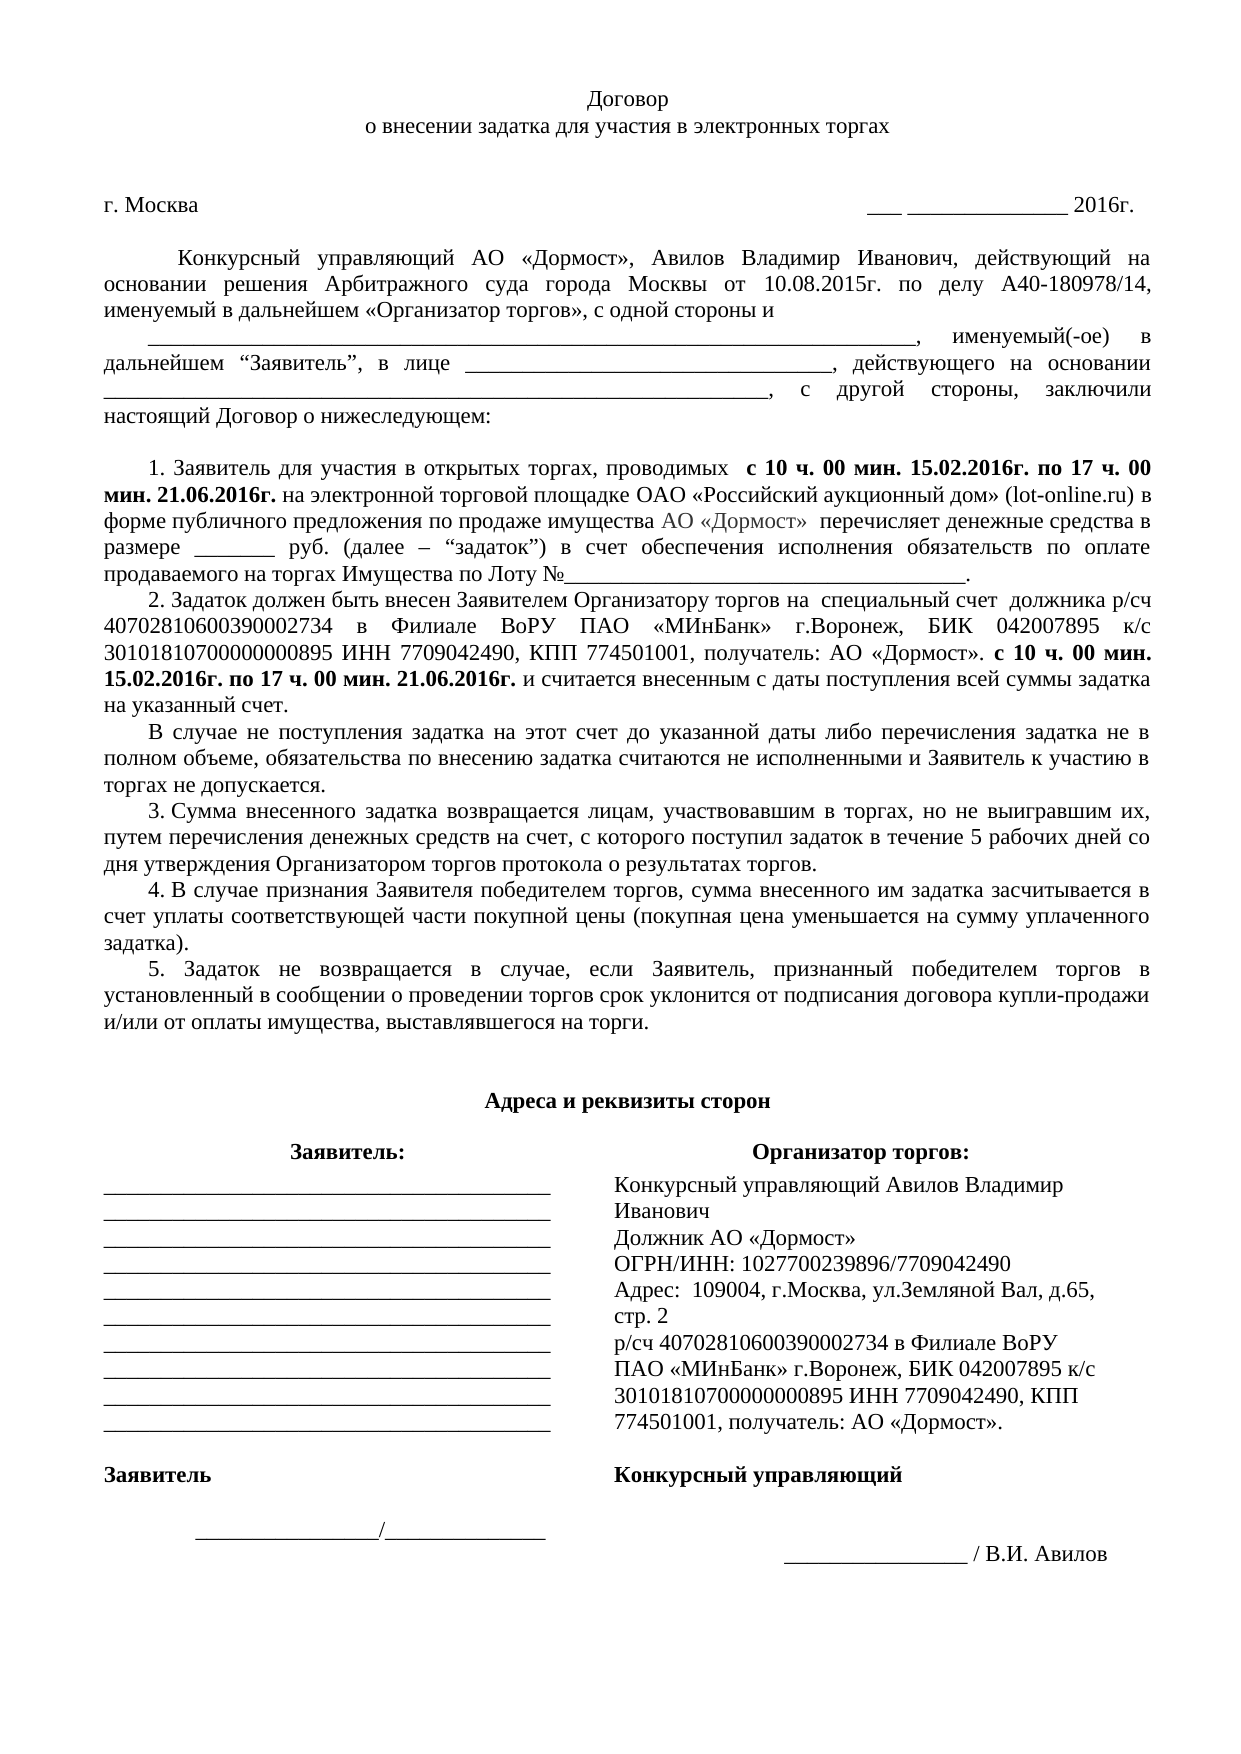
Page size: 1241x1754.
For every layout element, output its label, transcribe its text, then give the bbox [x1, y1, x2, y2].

text 4. В случае признания Заявителя победителем торгов, сумма внесенного им задатка засчитывается в счет уплаты соответствующей части покупной цены (покупная цена уменьшается на сумму уплаченного задатка). [103, 876, 1152, 955]
table_header Организатор торгов: Конкурсный управляющий Авилов Владимир Иванович Должник АО «Дормост» ОГРН/ИНН: 1027700239896/7709042490 Адрес: 109004, г.Москва, ул.Земляной Вал, д.65, стр. 2 р/сч 40702810600390002734 в Филиале ВоРУ ПАО «МИнБанк» г.Воронеж, БИК 042007895 к/с 30101810700000000895 ИНН 7709042490, КПП 774501001, получатель: АО «Дормост». Конкурсный управляющий ________________ / В.И. Авилов [603, 1113, 1119, 1571]
text 5. Задаток не возвращается в случае, если Заявитель, признанный победителем торгов в установленный в сообщении о проведении торгов срок уклонится от подписания договора купли-продажи и/или от оплаты имущества, выставлявшегося на торги. [103, 955, 1152, 1034]
text Адреса и реквизиты сторон [103, 1087, 1152, 1113]
text 2. Задаток должен быть внесен Заявителем Организатору торгов на специальный счет должника р/сч 40702810600390002734 в Филиале ВоРУ ПАО «МИнБанк» г.Воронеж, БИК 042007895 к/с 30101810700000000895 ИНН 7709042490, КПП 774501001, получатель: АО «Дормост». с 10 ч. 00 мин. 15.02.2016г. по 17 ч. 00 мин. 21.06.2016г. и считается внесенным с даты поступления всей суммы задатка на указанный счет. [103, 630, 1152, 718]
table_header Заявитель: _______________________________________ _______________________________________ _______________________________________ _______________________________________ _______________________________________ _______________________________________ _______________________________________ _______________________________________ _______________________________________ _______________________________________ Заявитель ________________/______________ [92, 1113, 603, 1571]
text 3. Сумма внесенного задатка возвращается лицам, участвовавшим в торгах, но не выигравшим их, путем перечисления денежных средств на счет, с которого поступил задаток в течение 5 рабочих дней со дня утверждения Организатором торгов протокола о результатах торгов. [103, 797, 1152, 876]
text о внесении задатка для участия в электронных торгах [103, 112, 1152, 138]
text Договор [103, 85, 1152, 112]
text ___________________________________________________________________, именуемый(-ое) в дальнейшем “Заявитель”, в лице ________________________________, действующего на основании __________________________________________________________, с другой стороны, заключили настоящий Договор о нижеследующем: [103, 323, 1152, 428]
text 1. Заявитель для участия в открытых торгах, проводимых с 10 ч. 00 мин. 15.02.2016г. по 17 ч. 00 мин. 21.06.2016г. на электронной торговой площадке ОАО «Российский аукционный дом» (lot-online.ru) в форме публичного предложения по продаже имущества АО «Дормост» перечисляет денежные средства в размере _______ руб. (далее – “задаток”) в счет обеспечения исполнения обязательств по оплате продаваемого на торгах Имущества по Лоту №___________________________________. [103, 454, 1152, 586]
text Конкурсный управляющий АО «Дормост», Авилов Владимир Иванович, действующий на основании решения Арбитражного суда города Москвы от 10.08.2015г. по делу А40-180978/14, именуемый в дальнейшем «Организатор торгов», с одной стороны и [103, 243, 1152, 323]
text В случае не поступления задатка на этот счет до указанной даты либо перечисления задатка не в полном объеме, обязательства по внесению задатка считаются не исполненными и Заявитель к участию в торгах не допускается. [103, 718, 1152, 797]
text г. Москва ___ ______________ 2016г. [103, 191, 1152, 217]
text 2. Задаток должен быть внесен Заявителем Организатору торгов на специальный счет должника р/сч 40702810600390002734 в Филиале ВоРУ ПАО «МИнБанк» г.Воронеж, БИК 042007895 к/с 30101810700000000895 ИНН 7709042490, КПП 774501001, получатель: АО «Дормост». с 10 ч. 00 мин. 15.02.2016г. по 17 ч. 00 мин. 21.06.2016г. и считается внесенным с даты поступления всей суммы задатка на указанный счет. [103, 586, 1152, 628]
